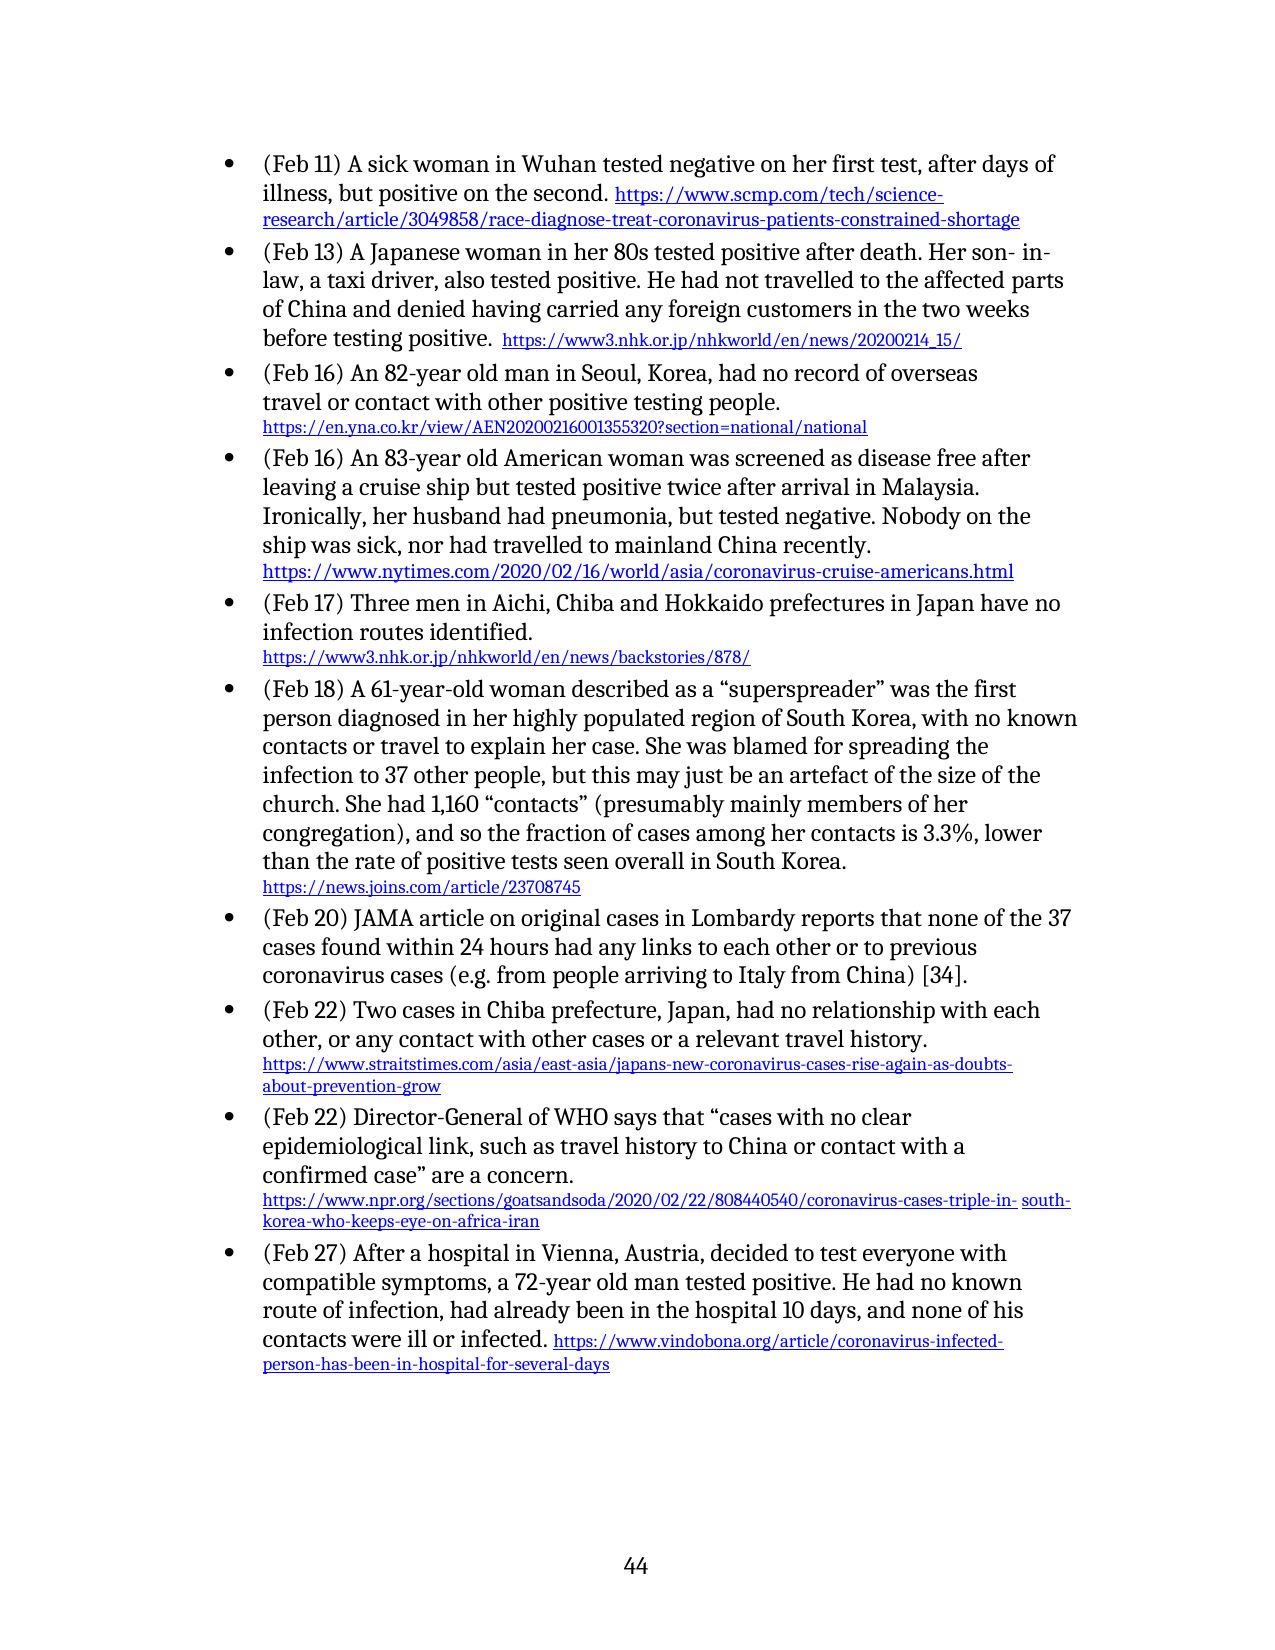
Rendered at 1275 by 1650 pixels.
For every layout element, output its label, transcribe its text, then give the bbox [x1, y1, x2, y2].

text https://en.yna.co.kr/view/AEN20200216001355320?section=national/national [262, 417, 1100, 438]
list (Feb 20) JAMA article on original cases in Lombardy reports that none of the 37 cases found within 24 hours had any links to each other or to previous coronavirus cases (e.g. from people arriving to Italy from China) [34]. [225, 904, 1076, 990]
text https://www.straitstimes.com/asia/east-asia/japans-new-coronavirus-cases-rise-again-as-doubts- about-prevention-grow [262, 1054, 1059, 1097]
text https://www.npr.org/sections/goatsandsoda/2020/02/22/808440540/coronavirus-cases-triple-in- south-korea-who-keeps-eye-on-africa-iran [262, 1189, 1075, 1233]
list (Feb 13) A Japanese woman in her 80s tested positive after death. Her son- in-law, a taxi driver, also tested positive. He had not travelled to the affected parts of China and denied having carried any foreign customers in the two weeks before testing positive. https://www3.nhk.or.jp/nhkworld/en/news/20200214_15/ [225, 237, 1082, 352]
text https://news.joins.com/article/23708745 [262, 876, 1100, 898]
list (Feb 27) After a hospital in Vienna, Austria, decided to test everyone with compatible symptoms, a 72-year old man tested positive. He had no known route of infection, had already been in the hospital 10 days, and none of his contacts were ill or infected. https://www.vindobona.org/article/coronavirus-infected- person-has-been-in-hospital-for-several-days [225, 1239, 1062, 1375]
list (Feb 16) An 82-year old man in Seoul, Korea, had no record of overseas travel or contact with other positive testing people. [225, 359, 1021, 416]
list (Feb 17) Three men in Aichi, Chiba and Hokkaido prefectures in Japan have no infection routes identified. [225, 589, 1063, 647]
list (Feb 22) Two cases in Chiba prefecture, Japan, had no relationship with each other, or any contact with other cases or a relevant travel history. [225, 996, 1078, 1053]
list (Feb 18) A 61-year-old woman described as a “superspreader” was the first person diagnosed in her highly populated region of South Korea, with no known contacts or travel to explain her case. She was blamed for spreading the infection to 37 other people, but this may just be an artefact of the size of the church. She had 1,160 “contacts” (presumably mainly members of her congregation), and so the fraction of cases among her contacts is 3.3%, lower than the rate of positive tests seen overall in South Korea. [225, 675, 1082, 876]
text https://www3.nhk.or.jp/nhkworld/en/news/backstories/878/ [262, 647, 1100, 669]
list (Feb 11) A sick woman in Wuhan tested negative on her first test, after days of illness, but positive on the second. https://www.scmp.com/tech/science- research/article/3049858/race-diagnose-treat-coronavirus-patients-constrained-shortage [225, 150, 1073, 231]
list (Feb 22) Director-General of WHO says that “cases with no clear epidemiological link, such as travel history to China or contact with a confirmed case” are a concern. [225, 1103, 995, 1189]
list (Feb 16) An 83-year old American woman was screened as disease free after leaving a cruise ship but tested positive twice after arrival in Malaysia. Ironically, her husband had pneumonia, but tested negative. Nobody on the ship was sick, nor had travelled to mainland China recently. https://www.nytimes.com/2020/02/16/world/asia/coronavirus-cruise-americans.html [225, 444, 1078, 583]
